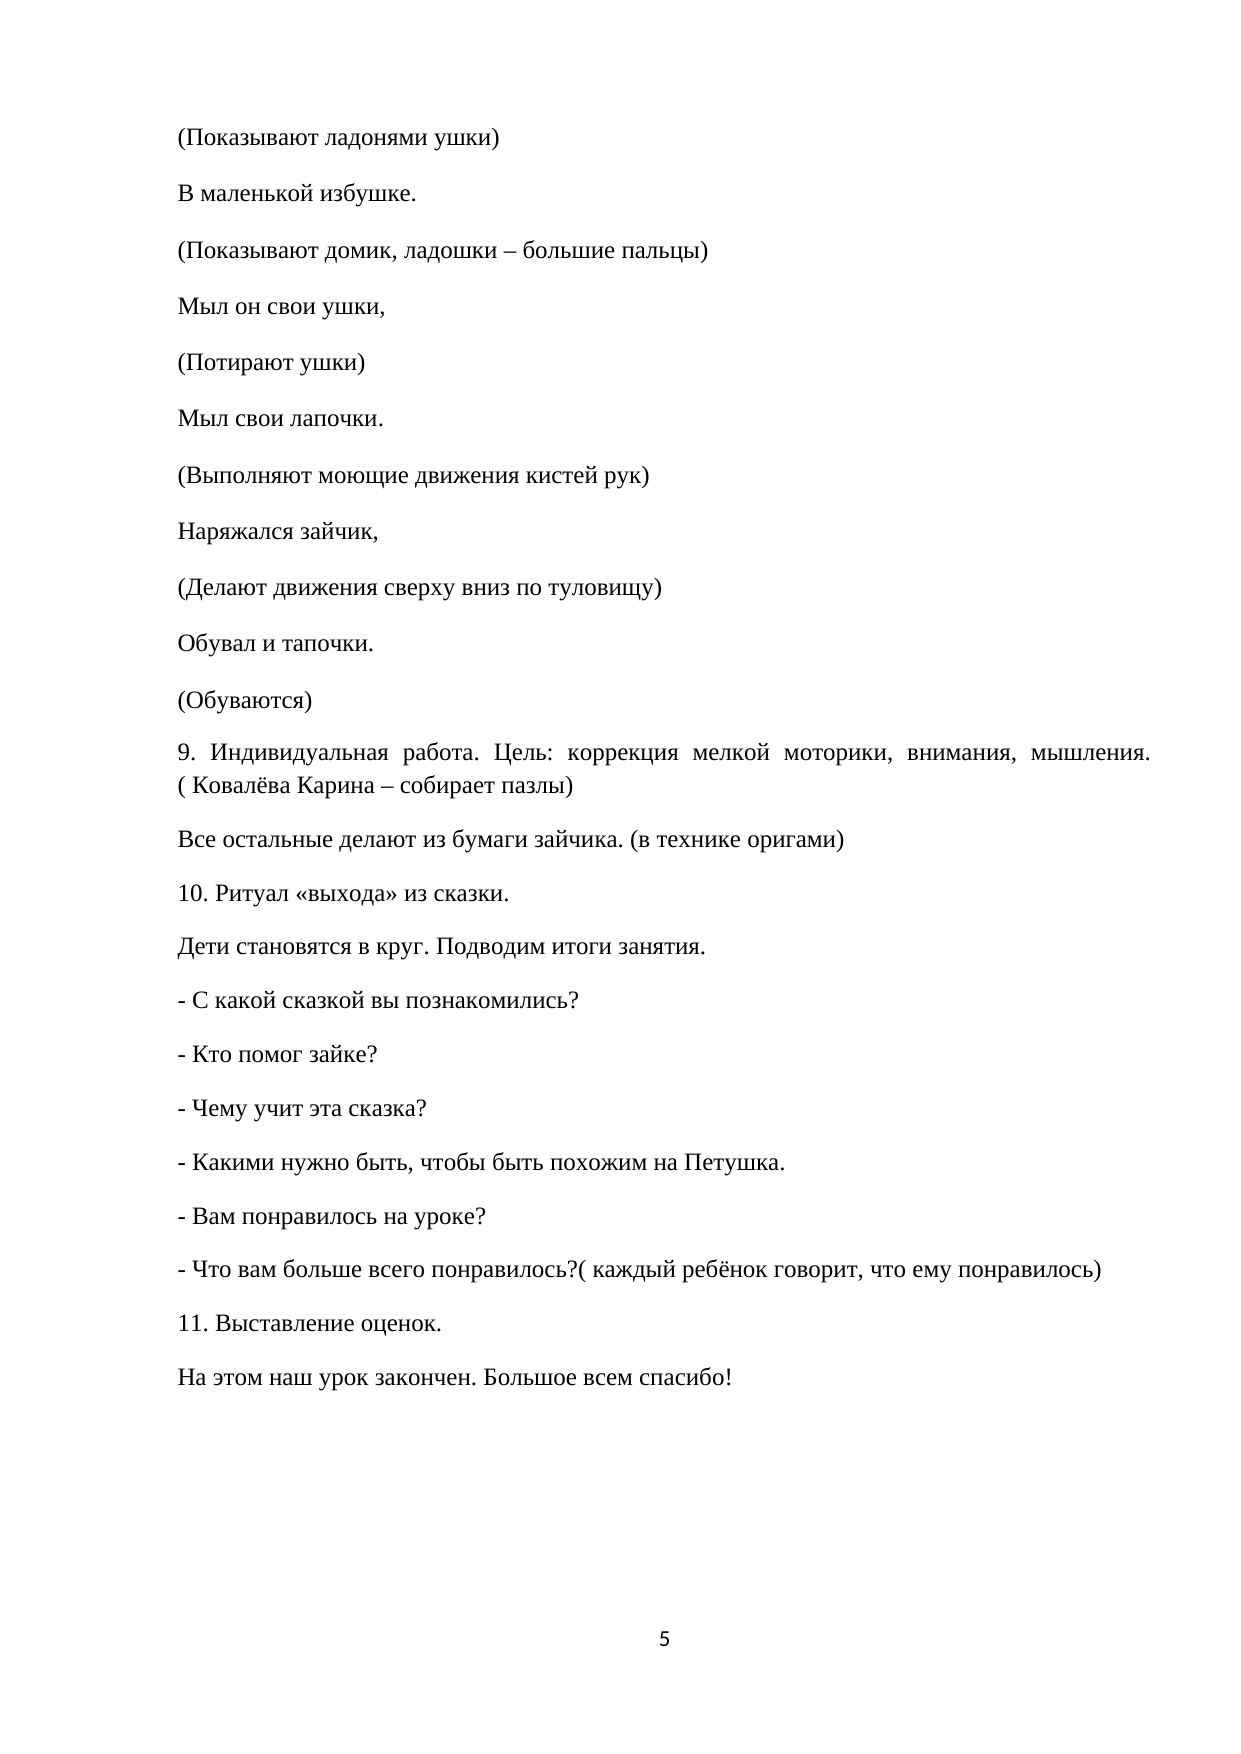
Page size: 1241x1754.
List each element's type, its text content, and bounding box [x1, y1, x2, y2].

text (Потирают ушки) [177, 343, 1152, 376]
text В маленькой избушке. [177, 174, 1152, 207]
text 9. Индивидуальная работа. Цель: коррекция мелкой моторики, внимания, мышления. ( Ковалёва Карина – собирает пазлы) [177, 737, 1152, 799]
text (Делают движения сверху вниз по туловищу) [177, 568, 1152, 601]
text - Что вам больше всего понравилось?( каждый ребёнок говорит, что ему понравилось) [177, 1254, 1152, 1283]
text (Показывают домик, ладошки – большие пальцы) [177, 231, 1152, 263]
text Дети становятся в круг. Подводим итоги занятия. [177, 931, 1152, 960]
text Мыл он свои ушки, [177, 287, 1152, 320]
text - Вам понравилось на уроке? [177, 1201, 1152, 1229]
text (Показывают ладонями ушки) [177, 118, 1152, 151]
text (Выполняют моющие движения кистей рук) [177, 456, 1152, 488]
text - С какой сказкой вы познакомились? [177, 985, 1152, 1014]
text - Кто помог зайке? [177, 1039, 1152, 1068]
text Обувал и тапочки. [177, 624, 1152, 657]
text - Чему учит эта сказка? [177, 1093, 1152, 1122]
text Наряжался зайчик, [177, 512, 1152, 545]
text На этом наш урок закончен. Большое всем спасибо! [177, 1362, 1152, 1391]
text 10. Ритуал «выхода» из сказки. [177, 878, 1152, 906]
text 11. Выставление оценок. [177, 1308, 1152, 1337]
text Все остальные делают из бумаги зайчика. (в технике оригами) [177, 824, 1152, 852]
text - Какими нужно быть, чтобы быть похожим на Петушка. [177, 1147, 1152, 1176]
text (Обуваются) [177, 681, 1152, 713]
text Мыл свои лапочки. [177, 399, 1152, 432]
